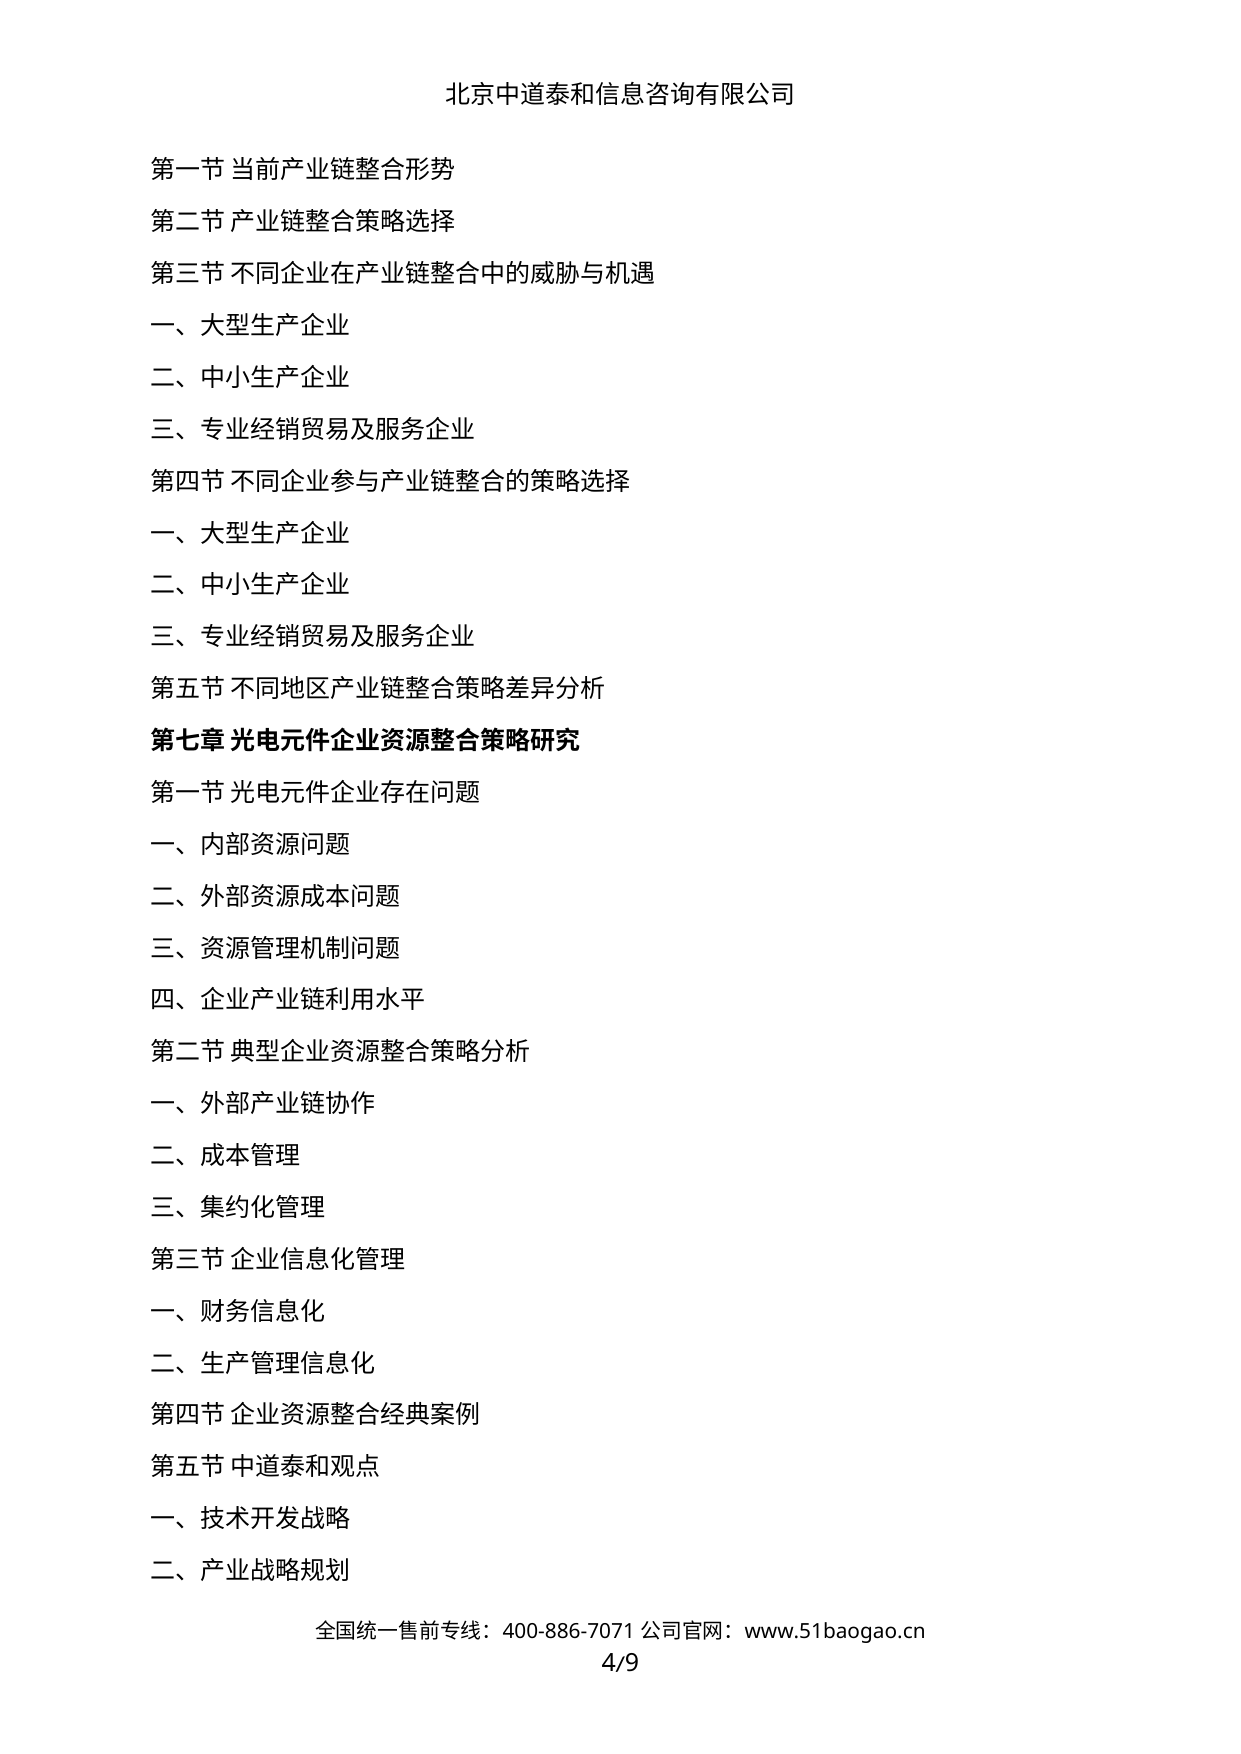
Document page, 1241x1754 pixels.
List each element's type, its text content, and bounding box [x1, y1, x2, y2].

text 三、集约化管理 [150, 1187, 1090, 1224]
text 一、大型生产企业 [150, 513, 1090, 549]
text 三、专业经销贸易及服务企业 [150, 409, 1090, 446]
text 第四节 不同企业参与产业链整合的策略选择 [150, 461, 1090, 497]
text 四、企业产业链利用水平 [150, 980, 1090, 1016]
text 二、生产管理信息化 [150, 1343, 1090, 1379]
text 三、资源管理机制问题 [150, 928, 1090, 964]
text 第二节 典型企业资源整合策略分析 [150, 1032, 1090, 1068]
text 第二节 产业链整合策略选择 [150, 202, 1090, 238]
text 一、内部资源问题 [150, 824, 1090, 861]
text 二、外部资源成本问题 [150, 876, 1090, 912]
text 第三节 企业信息化管理 [150, 1239, 1090, 1276]
text 第一节 光电元件企业存在问题 [150, 772, 1090, 809]
text 一、财务信息化 [150, 1291, 1090, 1327]
text 第四节 企业资源整合经典案例 [150, 1395, 1090, 1431]
text 第五节 中道泰和观点 [150, 1447, 1090, 1483]
text 第五节 不同地区产业链整合策略差异分析 [150, 669, 1090, 705]
text 一、外部产业链协作 [150, 1084, 1090, 1120]
text 三、专业经销贸易及服务企业 [150, 617, 1090, 653]
text 二、产业战略规划 [150, 1551, 1090, 1587]
text 一、技术开发战略 [150, 1499, 1090, 1535]
text 一、大型生产企业 [150, 306, 1090, 342]
text 第三节 不同企业在产业链整合中的威胁与机遇 [150, 254, 1090, 290]
text 第一节 当前产业链整合形势 [150, 150, 1090, 186]
text 第七章 光电元件企业资源整合策略研究 [150, 721, 1090, 757]
text 二、成本管理 [150, 1136, 1090, 1172]
text 二、中小生产企业 [150, 565, 1090, 601]
text 二、中小生产企业 [150, 357, 1090, 394]
